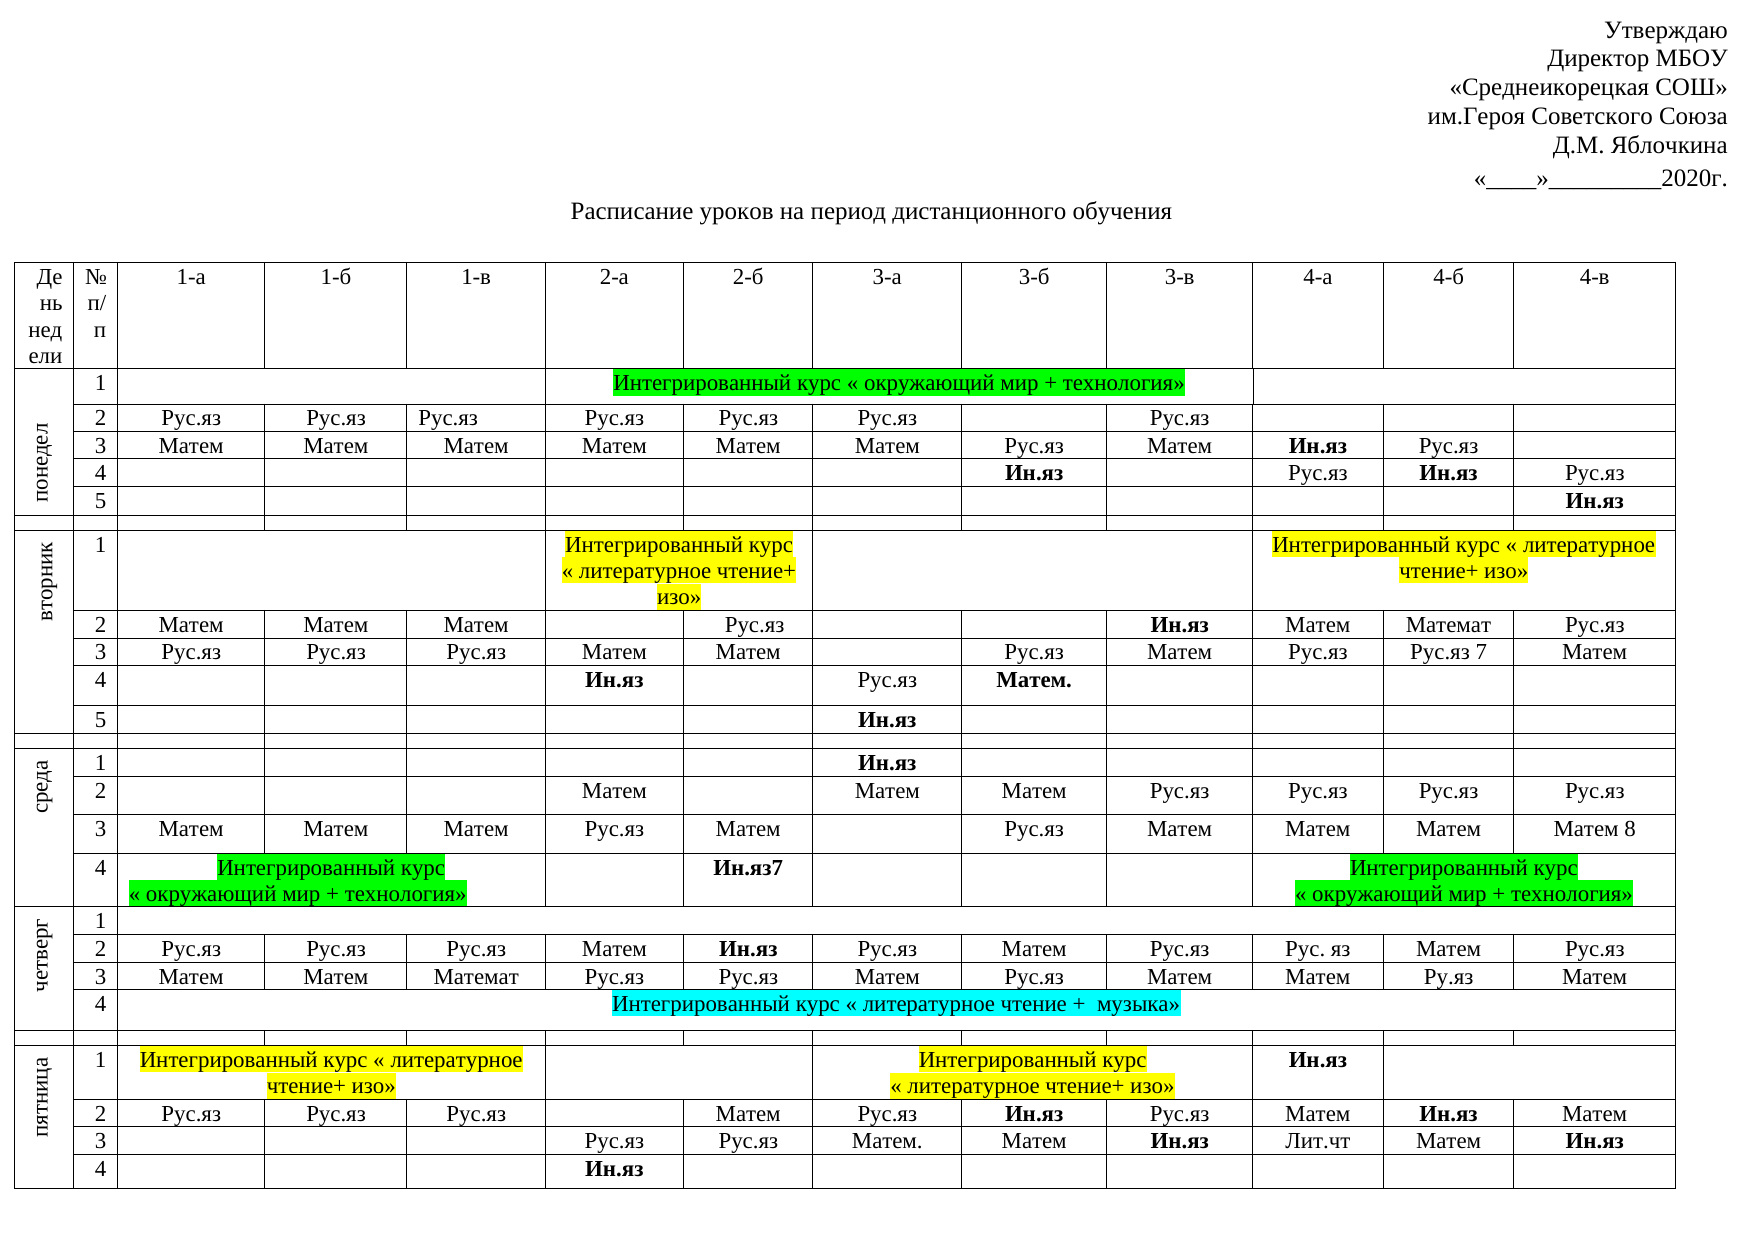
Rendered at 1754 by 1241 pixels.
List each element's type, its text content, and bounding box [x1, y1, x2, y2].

table_cell 1 [74, 749, 117, 776]
table_cell [118, 516, 264, 530]
table_cell [546, 734, 683, 748]
table_cell Матем [265, 432, 406, 458]
table_cell Рус.яз [1514, 611, 1675, 637]
table_cell Рус.яз [1107, 777, 1252, 814]
table_cell [1253, 749, 1383, 776]
table_cell Матем [813, 432, 961, 458]
table_header День недели [15, 263, 73, 368]
table_header 3-б [962, 263, 1106, 368]
table_cell Матем [962, 777, 1106, 814]
table_cell [407, 1127, 545, 1153]
table_cell понедел [15, 369, 73, 515]
table_cell Матем [265, 815, 406, 852]
table_cell [1384, 706, 1513, 733]
table_header № п/п [74, 263, 117, 368]
table_cell Рус.яз [1253, 459, 1383, 486]
table_cell Матем [546, 639, 683, 665]
table_cell [546, 459, 683, 486]
table_cell [546, 1031, 683, 1045]
table_cell Ин.яз [684, 935, 812, 962]
table_cell Ин.яз [1253, 1046, 1383, 1099]
table_cell Рус.яз [118, 405, 264, 431]
table_cell Рус.яз [1107, 1100, 1252, 1126]
table_cell Интегрированный курс « окружающий мир + технология» [445, 854, 545, 906]
table_cell [407, 487, 545, 515]
table_cell Матем [1253, 815, 1383, 852]
table_cell [407, 516, 545, 530]
table_cell Рус.яз [407, 639, 545, 665]
table_cell [118, 666, 264, 705]
table_cell [813, 1155, 961, 1187]
table_cell Интегрированный курс « литературное чтение+ изо» [1253, 531, 1675, 610]
table_cell [1107, 706, 1252, 733]
table_cell Рус.яз [1253, 777, 1383, 814]
table_cell [1107, 749, 1252, 776]
table_cell Матем [407, 815, 545, 852]
table_cell [813, 854, 961, 906]
table_cell Рус.яз [1384, 777, 1513, 814]
table_cell [1107, 666, 1252, 705]
table_cell [813, 1031, 961, 1045]
table_cell [1384, 516, 1513, 530]
table_cell [1254, 369, 1675, 403]
table_cell [813, 639, 961, 665]
text Д.М. Яблочкина [15, 130, 1728, 158]
table_cell [74, 734, 117, 748]
table_cell [118, 706, 264, 733]
table_cell [265, 749, 406, 776]
table_cell Рус.яз [1514, 935, 1675, 962]
table_cell [1253, 405, 1383, 431]
table_cell [74, 1031, 117, 1045]
table_cell 2 [74, 405, 117, 431]
text Директор МБОУ [15, 43, 1728, 72]
table_cell Матем [546, 777, 683, 814]
table_cell [118, 1031, 264, 1045]
table_cell Рус.яз [1253, 639, 1383, 665]
table_cell [118, 459, 264, 486]
table_cell [962, 405, 1106, 431]
table_cell Рус.яз [684, 963, 812, 989]
table_cell [684, 459, 812, 486]
table_cell Матем [546, 935, 683, 962]
table_cell Матем [118, 432, 264, 458]
table_cell [1107, 854, 1252, 906]
table_cell [118, 734, 264, 748]
table_cell Рус.яз [407, 935, 545, 962]
table_cell Ин.яз [813, 749, 961, 776]
table_cell [813, 531, 1252, 610]
table_header 1-б [265, 263, 406, 368]
table_cell [684, 734, 812, 748]
table_cell [1107, 1031, 1252, 1045]
table_cell 1 [74, 907, 117, 934]
table_cell [407, 777, 545, 814]
table_cell Интегрированный курс « литературное чтение+ изо» [813, 1046, 1252, 1099]
table_cell Рус.яз [407, 405, 545, 431]
table_cell Матем [962, 935, 1106, 962]
table_cell Рус.яз [1514, 459, 1675, 486]
table_cell Ин.яз [1384, 1100, 1513, 1126]
table_cell [118, 777, 264, 814]
table_cell Матем. [813, 1127, 961, 1153]
table_cell Матем [962, 1127, 1106, 1153]
table_cell [265, 459, 406, 486]
table_cell [1384, 666, 1513, 705]
table_cell Матем [118, 815, 264, 852]
table_cell [684, 1031, 812, 1045]
table_cell [265, 666, 406, 705]
table_cell 4 [74, 666, 117, 705]
table_header 2-б [684, 263, 812, 368]
table_cell [1514, 749, 1675, 776]
table_cell [407, 1155, 545, 1187]
table_cell [962, 516, 1106, 530]
table_cell [1514, 432, 1675, 458]
table_cell [813, 611, 961, 637]
table_cell Матем [684, 639, 812, 665]
table_cell Рус.яз [1384, 432, 1513, 458]
table_cell Ин.яз [962, 1100, 1106, 1126]
table_cell [1107, 487, 1252, 515]
table_cell [1514, 706, 1675, 733]
table_cell [1253, 487, 1383, 515]
table_cell [546, 1046, 812, 1099]
table_cell [684, 516, 812, 530]
table_cell [1253, 706, 1383, 733]
table_cell [1514, 405, 1675, 431]
table_cell Интегрированный курс « литературное чтение+ изо» [118, 1046, 545, 1099]
table_cell Матем [1107, 639, 1252, 665]
table_cell Матем [1514, 1100, 1675, 1126]
table_cell [813, 734, 961, 748]
table_cell [684, 706, 812, 733]
table_cell [546, 487, 683, 515]
table_cell 2 [74, 1100, 117, 1126]
table_cell [407, 749, 545, 776]
table_cell 3 [74, 432, 117, 458]
table_cell Матем [1384, 935, 1513, 962]
table_cell Ин.яз [1253, 432, 1383, 458]
table_cell Матем [407, 432, 545, 458]
table_cell четверг [15, 907, 73, 1030]
table_cell [684, 749, 812, 776]
table_cell [15, 1031, 73, 1045]
table_cell [1384, 1031, 1513, 1045]
table_cell Матем [1107, 963, 1252, 989]
table_cell [684, 777, 812, 814]
table_cell Интегрированный курс « окружающий мир + технология» [118, 854, 217, 906]
table_cell [1384, 749, 1513, 776]
table_cell Рус.яз [265, 935, 406, 962]
table_cell Математ [407, 963, 545, 989]
table_cell 3 [74, 639, 117, 665]
table_cell [118, 369, 545, 403]
text им.Героя Советского Союза [15, 101, 1728, 130]
table_cell Рус.яз [1107, 935, 1252, 962]
table_cell [1384, 1046, 1675, 1099]
table_cell 2 [74, 935, 117, 962]
table_cell [546, 854, 683, 906]
table_cell Рус.яз [546, 815, 683, 852]
table_cell Ин.яз [1384, 459, 1513, 486]
table_cell Интегрированный курс « литературное чтение+ изо» [546, 531, 812, 610]
table_cell [1384, 487, 1513, 515]
table_cell [118, 1155, 264, 1187]
table_cell Матем [684, 432, 812, 458]
table_cell Матем [546, 432, 683, 458]
table_cell [265, 516, 406, 530]
table_cell [546, 516, 683, 530]
table_cell [407, 666, 545, 705]
table_cell [546, 611, 683, 637]
table_cell Ин.яз [546, 666, 683, 705]
table_cell 4 [74, 459, 117, 486]
table_cell [813, 459, 961, 486]
table_cell пятница [15, 1046, 73, 1187]
table_cell Матем 8 [1514, 815, 1675, 852]
table_cell Ин.яз [962, 459, 1106, 486]
table_cell [118, 907, 1675, 934]
text «Среднеикорецкая СОШ» [15, 72, 1728, 101]
table_cell [813, 815, 961, 852]
table_cell [962, 734, 1106, 748]
table_header 3-в [1107, 263, 1252, 368]
table_cell 1 [74, 1046, 117, 1099]
table_cell Матем [1384, 1127, 1513, 1153]
table_cell Матем [265, 963, 406, 989]
table_cell Интегрированный курс « окружающий мир + технология» [1253, 854, 1350, 906]
table_cell Интегрированный курс « окружающий мир + технология» [1578, 854, 1675, 906]
table_cell Матем [1107, 815, 1252, 852]
table_cell [546, 1100, 683, 1126]
table_cell Рус. яз [1253, 935, 1383, 962]
table_cell [407, 734, 545, 748]
table_cell [1107, 459, 1252, 486]
table_cell Матем [684, 815, 812, 852]
table_cell Матем [1253, 963, 1383, 989]
table_cell Рус.яз [962, 815, 1106, 852]
table_cell [1107, 1155, 1252, 1187]
table_cell [1253, 1031, 1383, 1045]
text «____»_________2020г. [15, 163, 1728, 192]
table_cell [1514, 734, 1675, 748]
table_cell Матем [1107, 432, 1252, 458]
table_cell Математ [1384, 611, 1513, 637]
table_cell Ин.яз [1514, 1127, 1675, 1153]
table_cell Матем [1514, 639, 1675, 665]
table_cell [962, 706, 1106, 733]
table_cell [962, 854, 1106, 906]
table_cell [15, 734, 73, 748]
table_cell 2 [74, 611, 117, 637]
table_cell Рус.яз [962, 432, 1106, 458]
table_cell Матем [813, 963, 961, 989]
table_header 3-а [813, 263, 961, 368]
table_cell [118, 531, 545, 610]
table_cell Рус.яз [546, 405, 683, 431]
table_cell Матем [407, 611, 545, 637]
table_cell [265, 1031, 406, 1045]
table_cell Ру.яз [1384, 963, 1513, 989]
table_cell Рус.яз [265, 639, 406, 665]
table_cell Рус.яз 7 [1384, 639, 1513, 665]
table_cell [265, 487, 406, 515]
table_cell Рус.яз [684, 405, 812, 431]
table_cell Рус.яз [962, 963, 1106, 989]
table_cell [15, 516, 73, 530]
table_cell [265, 777, 406, 814]
table_cell [1107, 516, 1252, 530]
table_cell [265, 1155, 406, 1187]
table_cell Рус.яз [265, 405, 406, 431]
table_cell [962, 611, 1106, 637]
table_header 4-б [1384, 263, 1513, 368]
table_cell Ин.яз [813, 706, 961, 733]
table_cell [407, 706, 545, 733]
table_cell 1 [74, 531, 117, 610]
table_cell Рус.яз [962, 639, 1106, 665]
table_cell 5 [74, 706, 117, 733]
table_cell 3 [74, 963, 117, 989]
table_cell Рус.яз [684, 1127, 812, 1153]
table_cell [1384, 734, 1513, 748]
table_cell [407, 1031, 545, 1045]
table_cell Лит.чт [1253, 1127, 1383, 1153]
table_cell Интегрированный курс « окружающий мир + технология» [546, 369, 1253, 403]
table_cell [684, 487, 812, 515]
table_cell [265, 1127, 406, 1153]
table_cell [1253, 1155, 1383, 1187]
table_cell Ин.яз [1514, 487, 1675, 515]
table_cell Матем [1384, 815, 1513, 852]
table_cell Рус.яз [118, 639, 264, 665]
table_cell Рус.яз [546, 1127, 683, 1153]
table_cell Матем [1253, 1100, 1383, 1126]
table_cell Рус.яз [118, 935, 264, 962]
table_cell [265, 734, 406, 748]
table_cell Ин.яз7 [684, 854, 812, 906]
table_cell [118, 749, 264, 776]
table_cell [962, 1031, 1106, 1045]
table_cell 4 [74, 854, 117, 906]
table_cell [684, 1155, 812, 1187]
table_cell [684, 666, 812, 705]
table_cell Ин.яз [1107, 611, 1252, 637]
table_cell Матем [813, 777, 961, 814]
table_header 1-а [118, 263, 264, 368]
table_cell [118, 1127, 264, 1153]
table_cell [813, 516, 961, 530]
table_cell [1514, 1031, 1675, 1045]
table_cell [407, 459, 545, 486]
table_cell [813, 487, 961, 515]
table_cell Ин.яз [1107, 1127, 1252, 1153]
table_cell [1384, 405, 1513, 431]
table_cell Матем [1253, 611, 1383, 637]
table_cell [1514, 1155, 1675, 1187]
table_cell Рус.яз [118, 1100, 264, 1126]
table_cell Рус.яз [813, 935, 961, 962]
table_cell Матем [118, 963, 264, 989]
table_cell Матем [265, 611, 406, 637]
table_cell [1107, 734, 1252, 748]
table_cell Матем. [962, 666, 1106, 705]
table_cell 4 [74, 990, 117, 1030]
table_header 2-а [546, 263, 683, 368]
table_header 4-а [1253, 263, 1383, 368]
table_cell 4 [74, 1155, 117, 1187]
table_cell Рус.яз [813, 666, 961, 705]
table_cell Рус.яз [1107, 405, 1252, 431]
text Расписание уроков на период дистанционного обучения [15, 196, 1728, 224]
table_cell [1253, 516, 1383, 530]
table_cell Рус.яз [546, 963, 683, 989]
table_cell [118, 487, 264, 515]
table_cell Матем [118, 611, 264, 637]
text Утверждаю [15, 15, 1728, 43]
table_cell Рус.яз [265, 1100, 406, 1126]
table_cell Рус.яз [1514, 777, 1675, 814]
table_cell [962, 487, 1106, 515]
table_cell Интегрированный курс « литературное чтение + музыка» [118, 990, 1675, 1030]
table_cell [1384, 1155, 1513, 1187]
table_header 1-в [407, 263, 545, 368]
table_cell [1253, 666, 1383, 705]
table_cell [962, 1155, 1106, 1187]
table_cell [546, 749, 683, 776]
table_cell Рус.яз [684, 611, 812, 637]
table_cell 1 [74, 369, 117, 403]
table_cell [265, 706, 406, 733]
table_cell Рус.яз [813, 1100, 961, 1126]
table_cell [1253, 734, 1383, 748]
table_cell Матем [1514, 963, 1675, 989]
table_cell вторник [15, 531, 73, 733]
table_cell [74, 516, 117, 530]
table_cell [962, 749, 1106, 776]
table_cell [1514, 516, 1675, 530]
table_cell 5 [74, 487, 117, 515]
table_cell 3 [74, 815, 117, 852]
table_cell Рус.яз [407, 1100, 545, 1126]
table_header 4-в [1514, 263, 1675, 368]
table_cell Ин.яз [546, 1155, 683, 1187]
table_cell Рус.яз [813, 405, 961, 431]
table_cell 2 [74, 777, 117, 814]
table_cell 3 [74, 1127, 117, 1153]
table_cell Матем [684, 1100, 812, 1126]
table_cell среда [15, 749, 73, 906]
table_cell [1514, 666, 1675, 705]
table_cell [546, 706, 683, 733]
